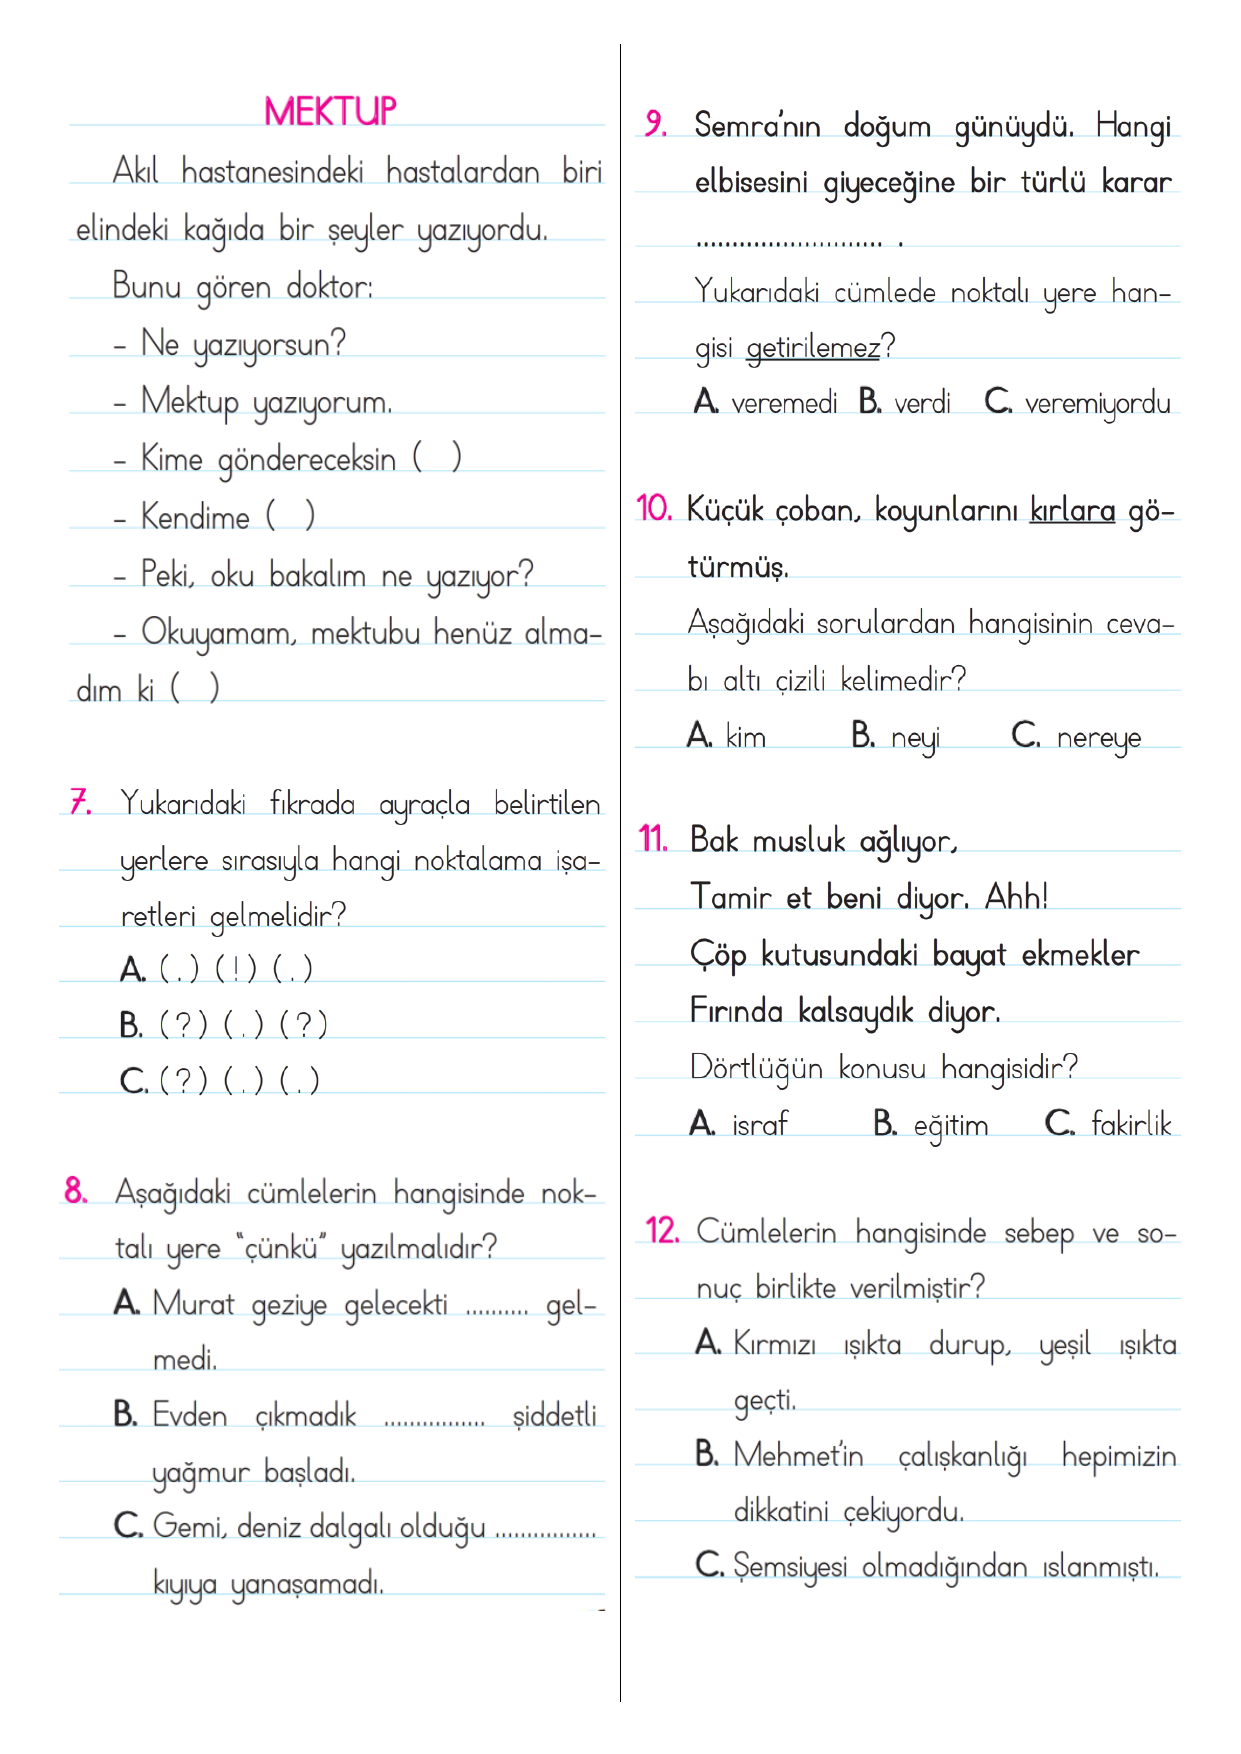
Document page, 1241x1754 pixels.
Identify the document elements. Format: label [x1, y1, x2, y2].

picture [59, 776, 606, 1106]
picture [634, 815, 1182, 1149]
picture [634, 101, 1182, 429]
picture [634, 485, 1182, 759]
picture [59, 1162, 606, 1611]
picture [634, 1206, 1182, 1590]
picture [59, 73, 606, 719]
